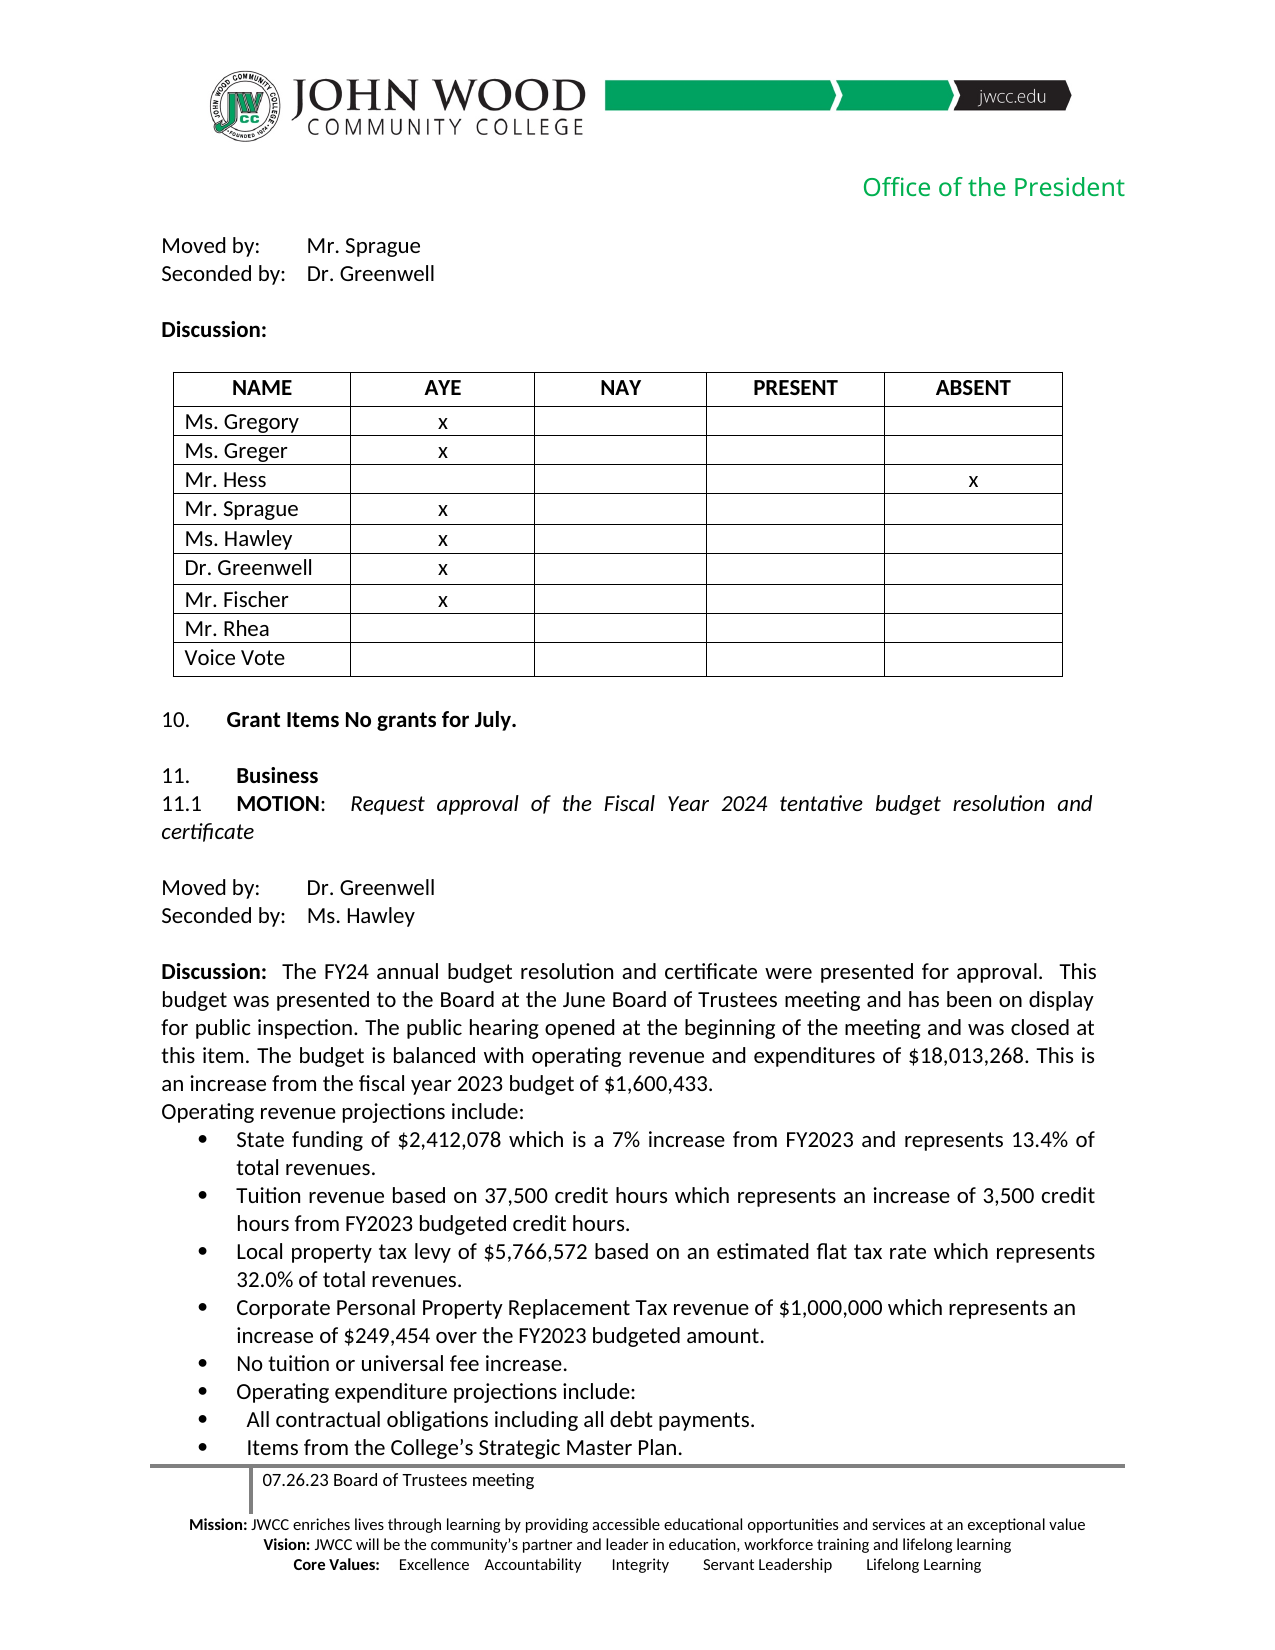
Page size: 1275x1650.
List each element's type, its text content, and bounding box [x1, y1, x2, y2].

picture [178, 28, 1097, 170]
